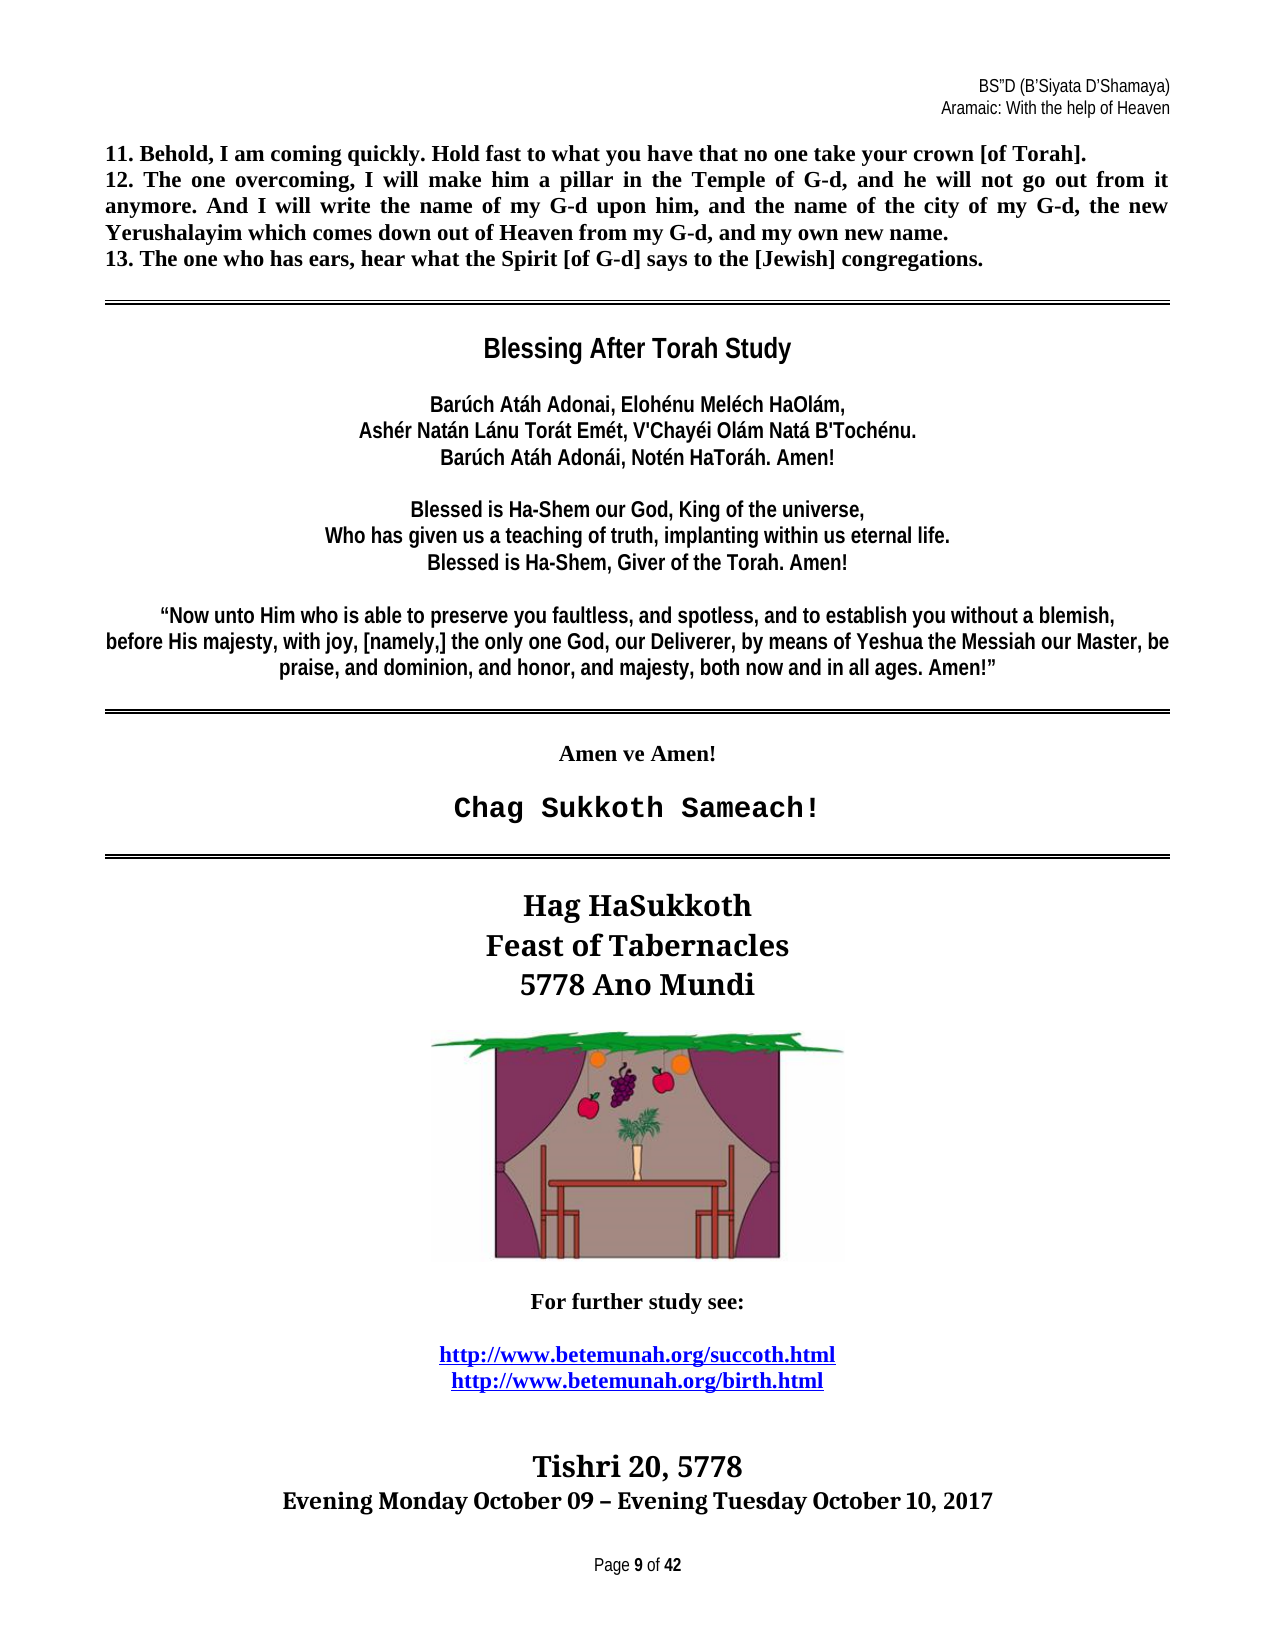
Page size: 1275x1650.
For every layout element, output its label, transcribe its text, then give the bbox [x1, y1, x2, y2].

text 5778 Ano Mundi [105, 965, 1170, 1004]
text 13. The one who has ears, hear what the Spirit [of G-d] says to the [Jewish] congregations. [105, 245, 1170, 271]
text 11. Behold, I am coming quickly. Hold fast to what you have that no one take your crown [of Torah]. [105, 140, 1170, 166]
text Ashér Natán Lánu Torát Emét, V'Chayéi Olám Natá B'Tochénu. [105, 417, 1170, 443]
text Barúch Atáh Adonai, Elohénu Meléch HaOlám, [105, 391, 1170, 417]
text http://www.betemunah.org/succoth.html [105, 1341, 1170, 1367]
text Evening Monday October 09 – Evening Tuesday October 10, ‏2017 [105, 1486, 1170, 1516]
text before His majesty, with joy, [namely,] the only one God, our Deliverer, by means of Yeshua the Messiah our Master, be praise, and dominion, and honor, and majesty, both now and in all ages. Amen!” [105, 628, 1170, 681]
text Feast of Tabernacles [105, 925, 1170, 965]
text Blessed is Ha-Shem, Giver of the Torah. Amen! [105, 549, 1170, 575]
text For further study see: [105, 1288, 1170, 1315]
text Tishri 20, 5778 [105, 1446, 1170, 1486]
text Chag Sukkoth Sameach! [105, 793, 1170, 826]
text http://www.betemunah.org/birth.html [105, 1367, 1170, 1394]
picture [430, 1030, 845, 1262]
text Hag HaSukkoth [105, 885, 1170, 925]
text Who has given us a teaching of truth, implanting within us eternal life. [105, 522, 1170, 549]
text Blessed is Ha-Shem our God, King of the universe, [105, 496, 1170, 522]
text 12. The one overcoming, I will make him a pillar in the Temple of G-d, and he will not go out from it anymore. And I will write the name of my G-d upon him, and the name of the city of my G-d, the new Yerushalayim which comes down out of Heaven from my G-d, and my own new name. [105, 166, 1170, 245]
text Blessing After Torah Study [105, 331, 1170, 364]
text “Now unto Him who is able to preserve you faultless, and spotless, and to establish you without a blemish, [105, 602, 1170, 628]
text Barúch Atáh Adonái, Notén HaToráh. Amen! [105, 443, 1170, 470]
text Amen ve Amen! [105, 740, 1170, 766]
